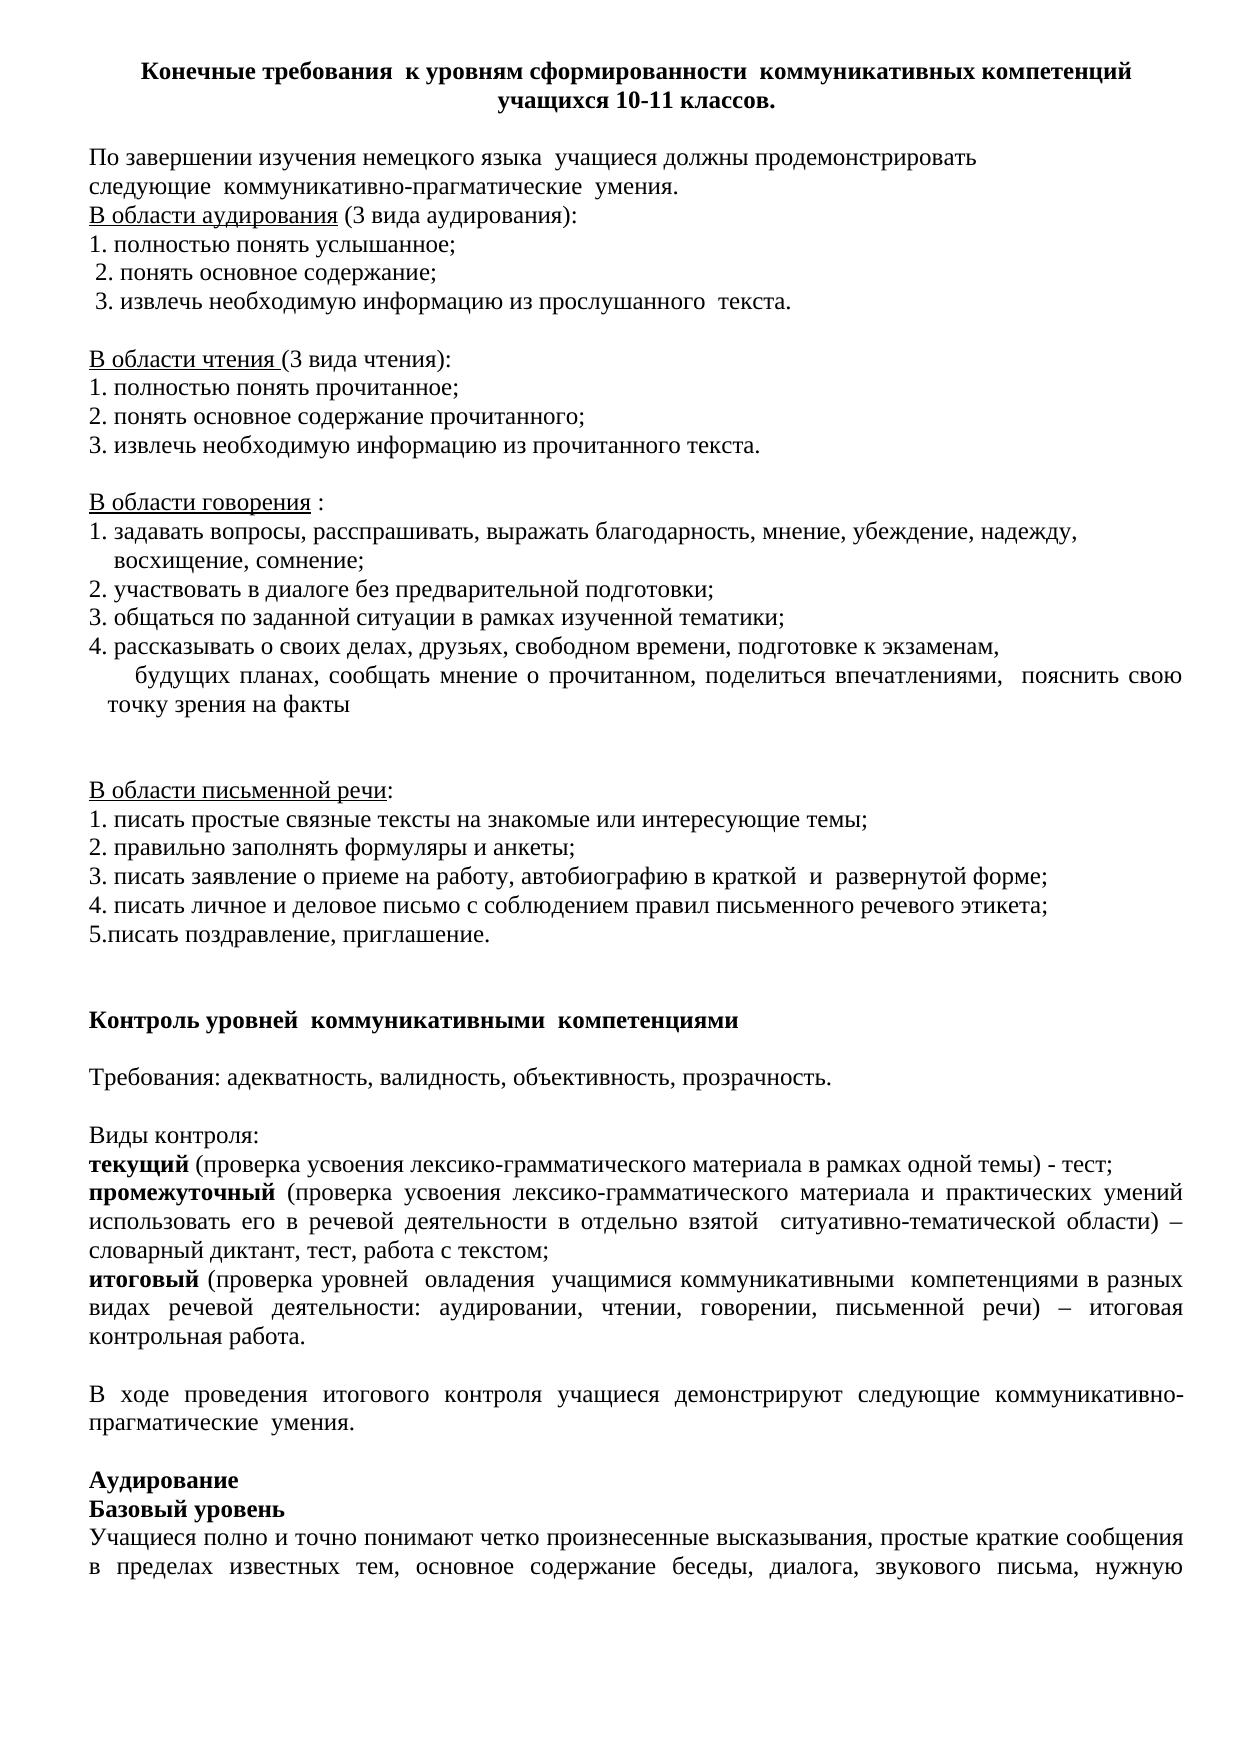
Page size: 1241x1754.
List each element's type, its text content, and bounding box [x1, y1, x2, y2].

text 2. понять основное содержание; [89, 257, 1184, 286]
text В области аудирования (3 вида аудирования): [89, 200, 1184, 229]
text Базовый уровень [89, 1494, 1184, 1522]
text 3. писать заявление о приеме на работу, автобиографию в краткой и развернутой форме; [89, 861, 1184, 890]
text В области письменной речи: [89, 775, 1184, 804]
text 2. понять основное содержание прочитанного; [89, 401, 1184, 430]
text 3. общаться по заданной ситуации в рамках изученной тематики; [89, 602, 1184, 631]
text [89, 1522, 1184, 1580]
text промежуточный (проверка усвоения лексико-грамматического материала и практических умений использовать его в речевой деятельности в отдельно взятой ситуативно-тематической области) – словарный диктант, тест, работа с текстом; [89, 1177, 1184, 1264]
text 4. писать личное и деловое письмо с соблюдением правил письменного речевого этикета; [89, 890, 1184, 919]
text 3. извлечь необходимую информацию из прочитанного текста. [89, 430, 1184, 459]
text Контроль уровней коммуникативными компетенциями [89, 1005, 1184, 1034]
text Аудирование [89, 1465, 1184, 1494]
text восхищение, сомнение; [89, 545, 1184, 574]
text 4. рассказывать о своих делах, друзьях, свободном времени, подготовке к экзаменам, [89, 631, 1184, 660]
text 1. полностью понять прочитанное; [89, 372, 1184, 401]
text 2. правильно заполнять формуляры и анкеты; [89, 832, 1184, 861]
text В ходе проведения итогового контроля учащиеся демонстрируют следующие коммуникативно-прагматические умения. [89, 1379, 1184, 1436]
text текущий (проверка усвоения лексико-грамматического материала в рамках одной темы) - тест; [89, 1149, 1184, 1177]
text 2. участвовать в диалоге без предварительной подготовки; [89, 574, 1184, 602]
text Виды контроля: [89, 1120, 1184, 1149]
text итоговый (проверка уровней овладения учащимися коммуникативными компетенциями в разных видах речевой деятельности: аудировании, чтении, говорении, письменной речи) – итоговая контрольная работа. [89, 1264, 1184, 1350]
text следующие коммуникативно-прагматические умения. [89, 171, 1184, 200]
text 5.писать поздравление, приглашение. [89, 919, 1184, 947]
text 1. писать простые связные тексты на знакомые или интересующие темы; [89, 804, 1184, 832]
text В области говорения : [89, 487, 1184, 516]
text В области чтения (3 вида чтения): [89, 344, 1184, 372]
text По завершении изучения немецкого языка учащиеся должны продемонстрировать [89, 142, 1184, 171]
text 1. задавать вопросы, расспрашивать, выражать благодарность, мнение, убеждение, надежду, [89, 516, 1184, 545]
text Требования: адекватность, валидность, объективность, прозрачность. [89, 1062, 1184, 1091]
text 3. извлечь необходимую информацию из прослушанного текста. [89, 286, 1184, 315]
text Конечные требования к уровням сформированности коммуникативных компетенций учащихся 10-11 классов. [89, 56, 1184, 114]
text будущих планах, сообщать мнение о прочитанном, поделиться впечатлениями, пояснить свою точку зрения на факты [70, 660, 1184, 717]
text 1. полностью понять услышанное; [89, 229, 1184, 257]
